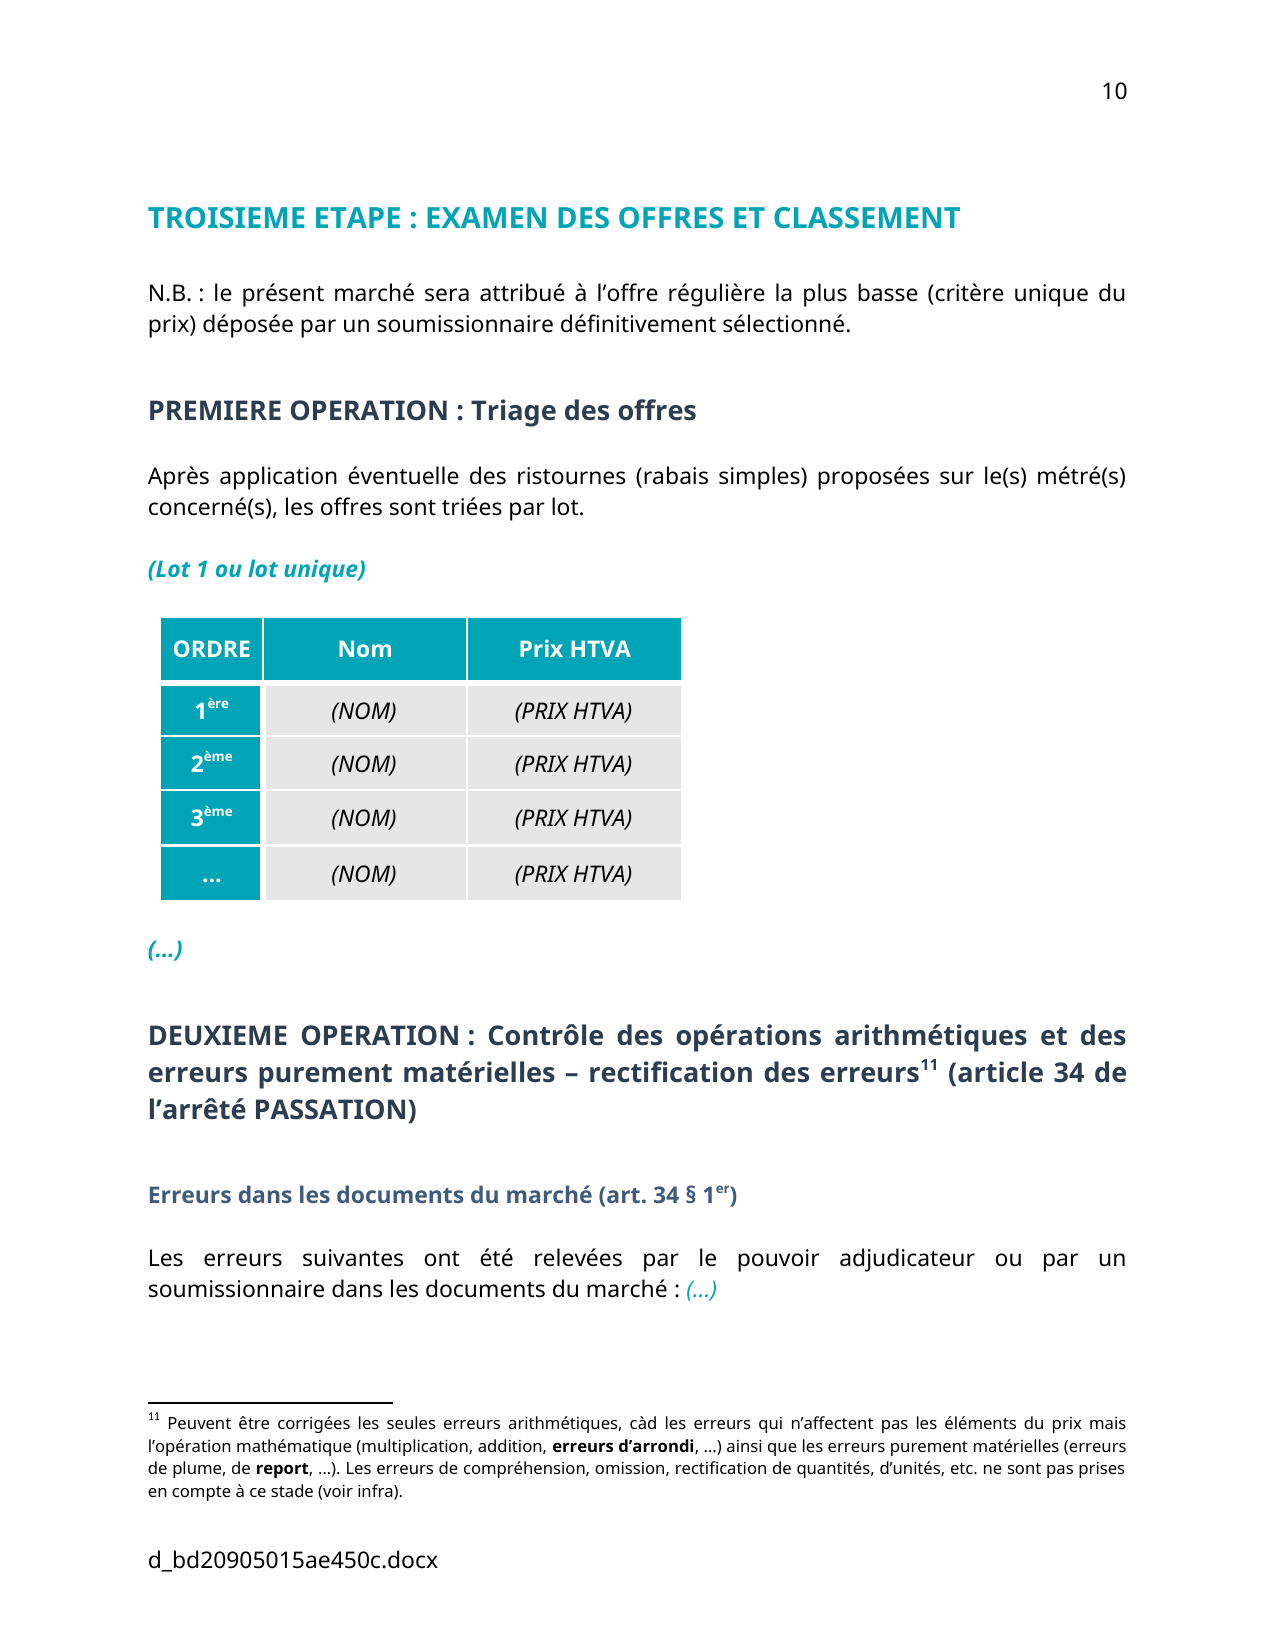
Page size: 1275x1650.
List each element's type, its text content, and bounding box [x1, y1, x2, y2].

table_cell 3ème [161, 791, 260, 844]
table_header ORDRE [161, 618, 262, 680]
subtitle DEUXIEME OPERATION : Contrôle des opérations arithmétiques et des erreurs purement matérielles – rectification des erreurs (article 34 de l’arrêté PASSATION) [148, 1016, 1127, 1127]
table_cell (NOM) [266, 847, 466, 900]
table_cell 2ème [161, 737, 260, 789]
text Les erreurs suivantes ont été relevées par le pouvoir adjudicateur ou par un soumissionnaire dans les documents du marché : (…) [148, 1242, 1127, 1304]
table_cell (PRIX HTVA) [468, 847, 681, 900]
subtitle PREMIERE OPERATION : Triage des offres [148, 392, 1127, 428]
table_cell (PRIX HTVA) [468, 686, 681, 735]
text (Lot 1 ou lot unique) [148, 553, 1127, 585]
table_cell (NOM) [266, 791, 466, 844]
text (…) [148, 933, 1127, 964]
table_cell … [161, 847, 260, 900]
table_cell (NOM) [266, 737, 466, 789]
subtitle TROISIEME ETAPE : EXAMEN DES OFFRES ET CLASSEMENT [148, 198, 1127, 237]
subtitle Erreurs dans les documents du marché (art. 34 § 1er) [148, 1179, 1127, 1210]
table_cell (PRIX HTVA) [468, 737, 681, 789]
table_header Prix HTVA [468, 618, 681, 680]
table_header Nom [264, 618, 466, 680]
text Après application éventuelle des ristournes (rabais simples) proposées sur le(s) métré(s) concerné(s), les offres sont triées par lot. [148, 460, 1127, 522]
table_cell (PRIX HTVA) [468, 791, 681, 844]
table_cell 1ère [161, 686, 260, 735]
table_cell (NOM) [266, 686, 466, 735]
text N.B. : le présent marché sera attribué à l’offre régulière la plus basse (critère unique du prix) déposée par un soumissionnaire définitivement sélectionné. [148, 277, 1127, 339]
